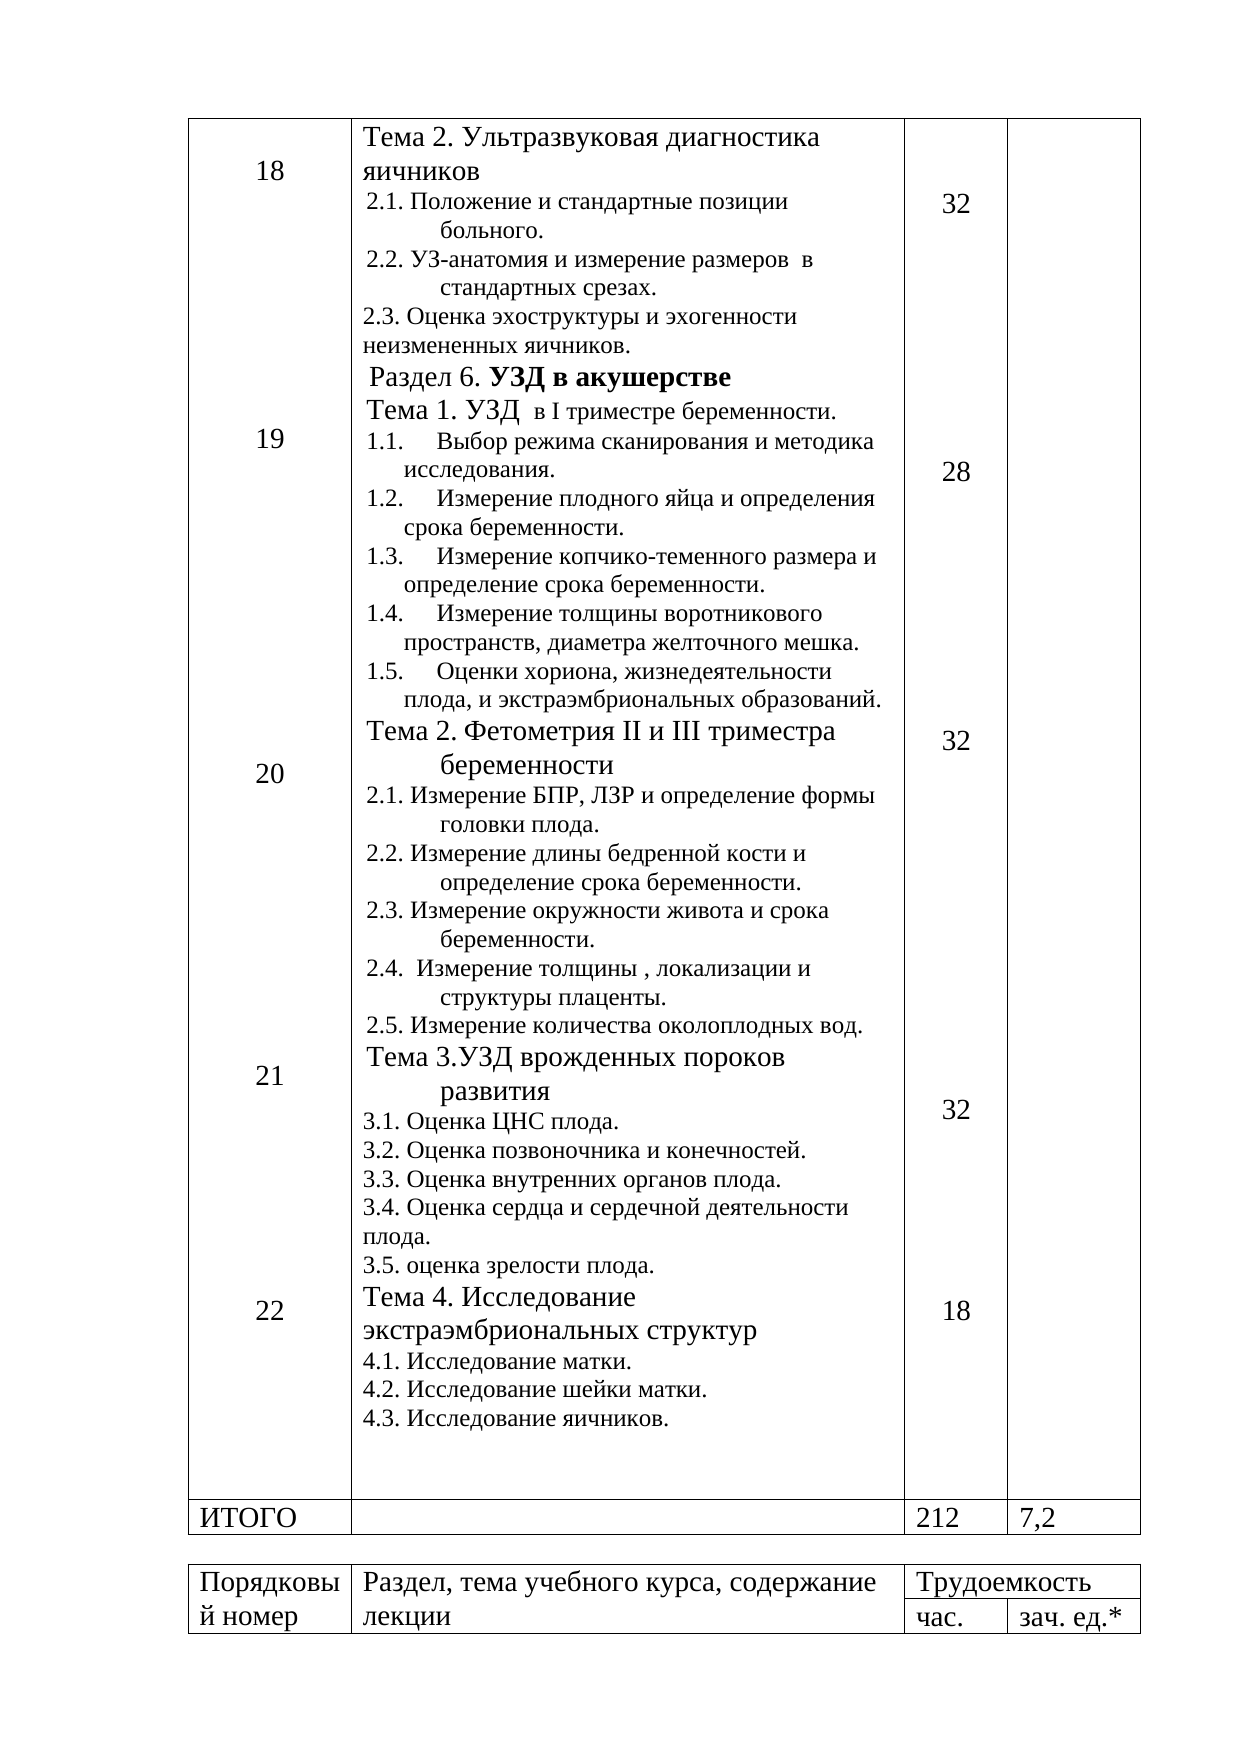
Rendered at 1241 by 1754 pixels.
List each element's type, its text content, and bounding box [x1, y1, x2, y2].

table_cell ИТОГО [189, 1500, 351, 1534]
table_cell зач. ед.* [1008, 1599, 1140, 1633]
table_cell [1008, 119, 1140, 1499]
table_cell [189, 119, 351, 1499]
table_cell час. [905, 1599, 1007, 1633]
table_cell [352, 119, 904, 1499]
table_cell 212 [905, 1500, 1007, 1534]
table_cell 7,2 [1008, 1500, 1140, 1534]
table_cell [352, 1500, 904, 1534]
table_header Порядковый номер лекции [189, 1565, 351, 1633]
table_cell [905, 119, 1007, 1499]
table_header Раздел, тема учебного курса, содержание лекции [352, 1565, 904, 1633]
table_header Трудоемкость [905, 1565, 1140, 1598]
